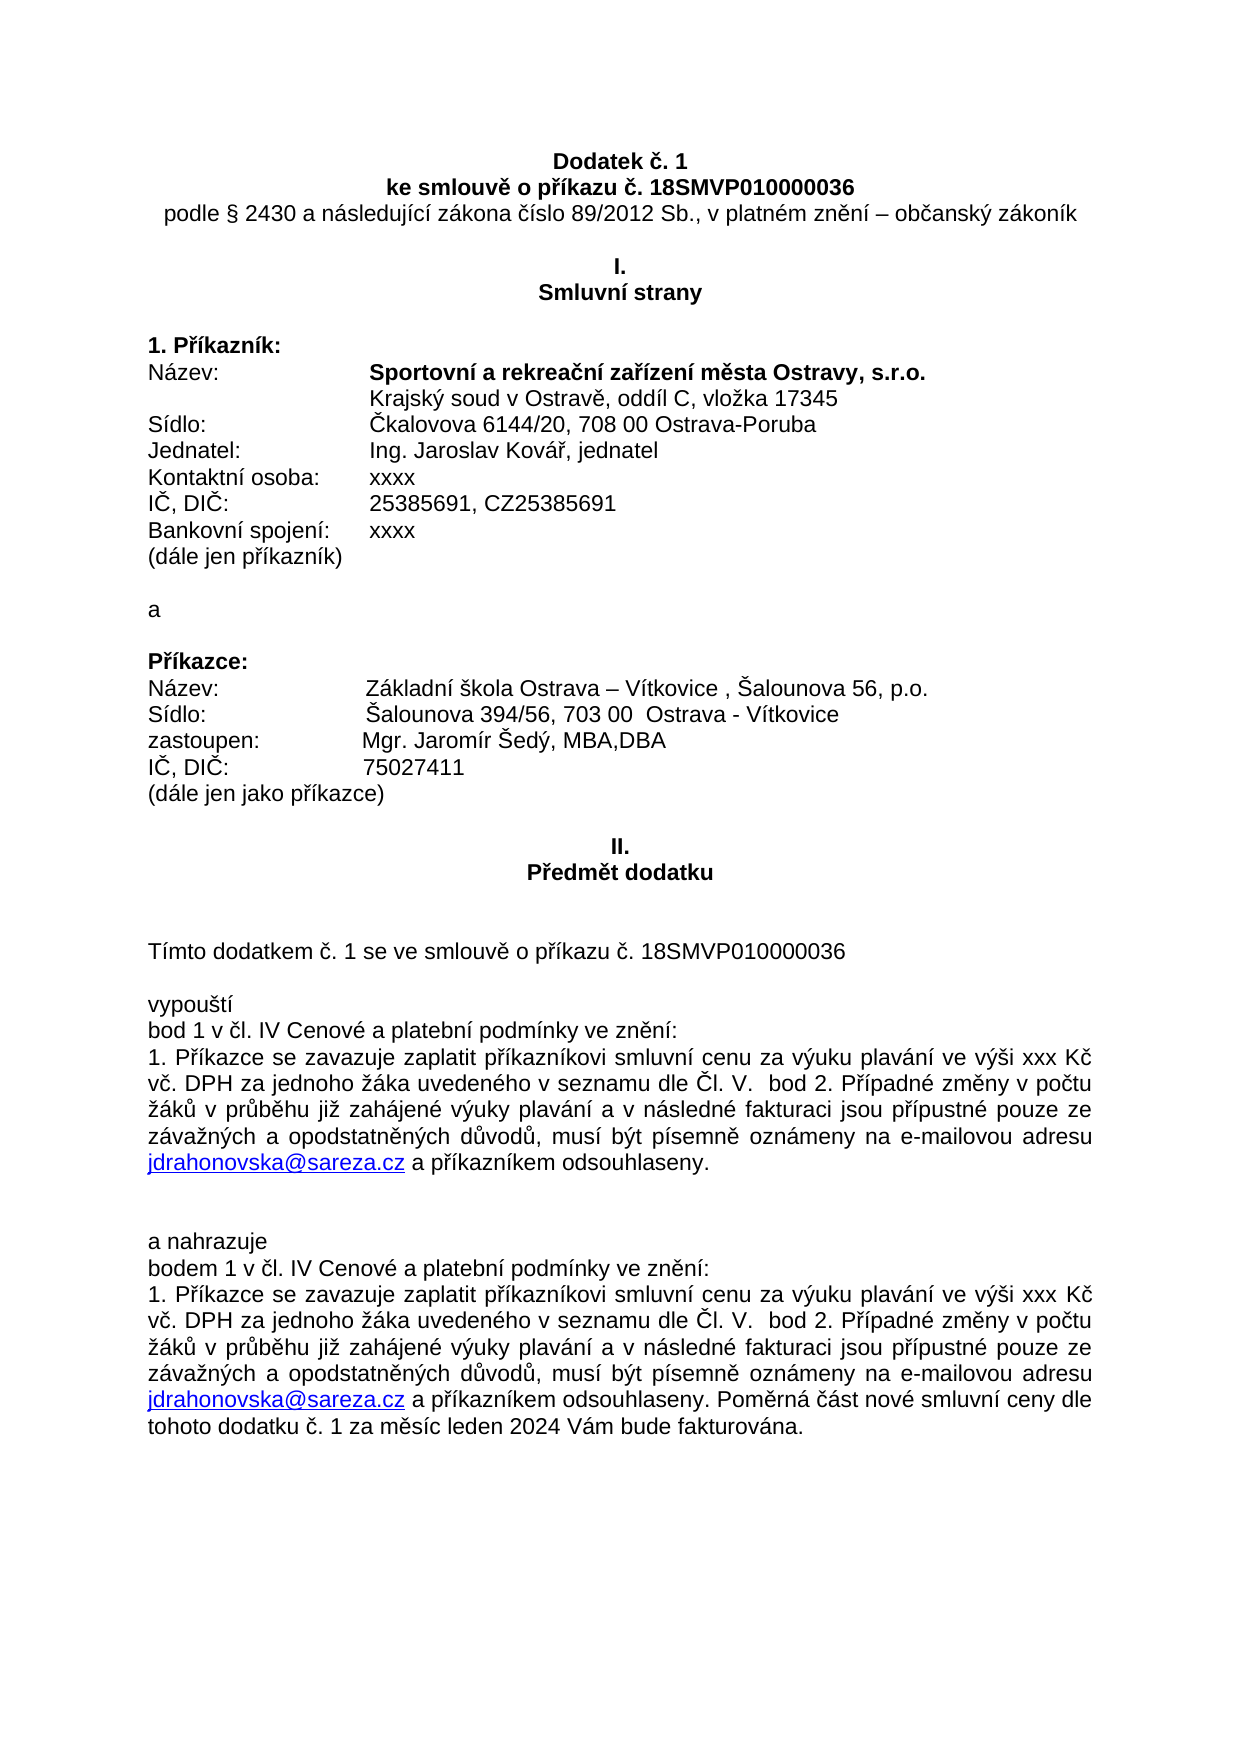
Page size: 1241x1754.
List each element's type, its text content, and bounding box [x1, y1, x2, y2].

text 1. Příkazce se zavazuje zaplatit příkazníkovi smluvní cenu za výuku plavání ve výši xxx Kč vč. DPH za jednoho žáka uvedeného v seznamu dle Čl. V. bod 2. Případné změny v počtu žáků v průběhu již zahájené výuky plavání a v následné fakturaci jsou přípustné pouze ze závažných a opodstatněných důvodů, musí být písemně oznámeny na e-mailovou adresu jdrahonovska@sareza.cz a příkazníkem odsouhlaseny. [148, 1044, 1093, 1175]
text bodem 1 v čl. IV Cenové a platební podmínky ve znění: [148, 1254, 1093, 1281]
text a [148, 596, 1093, 622]
text Kontaktní osoba: xxxx [148, 464, 1093, 490]
text ke smlouvě o příkazu č. 18SMVP010000036 [148, 174, 1093, 200]
text Bankovní spojení: xxxx [148, 517, 1093, 543]
text Název: Základní škola Ostrava – Vítkovice , Šalounova 56, p.o. [148, 675, 1093, 701]
text zastoupen: Mgr. Jaromír Šedý, MBA,DBA [148, 727, 1093, 754]
text IČ, DIČ: 75027411 [148, 754, 1093, 780]
text a nahrazuje [148, 1228, 1093, 1254]
text 1. Příkazník: [148, 332, 1093, 358]
text vypouští [148, 991, 1093, 1017]
text Tímto dodatkem č. 1 se ve smlouvě o příkazu č. 18SMVP010000036 [148, 938, 1093, 964]
text bod 1 v čl. IV Cenové a platební podmínky ve znění: [148, 1017, 1093, 1044]
text IČ, DIČ: 25385691, CZ25385691 [148, 490, 1093, 517]
text (dále jen příkazník) [148, 543, 1093, 569]
text Jednatel: Ing. Jaroslav Kovář, jednatel [148, 437, 1093, 464]
text Dodatek č. 1 [148, 148, 1093, 174]
text Název: Sportovní a rekreační zařízení města Ostravy, s.r.o. [148, 358, 1093, 385]
text II. [148, 833, 1093, 859]
text Krajský soud v Ostravě, oddíl C, vložka 17345 [148, 385, 1093, 411]
text Smluvní strany [148, 279, 1093, 306]
text Předmět dodatku [148, 859, 1093, 886]
text I. [148, 253, 1093, 279]
text (dále jen jako příkazce) [148, 780, 1093, 806]
text 1. Příkazce se zavazuje zaplatit příkazníkovi smluvní cenu za výuku plavání ve výši xxx Kč vč. DPH za jednoho žáka uvedeného v seznamu dle Čl. V. bod 2. Případné změny v počtu žáků v průběhu již zahájené výuky plavání a v následné fakturaci jsou přípustné pouze ze závažných a opodstatněných důvodů, musí být písemně oznámeny na e-mailovou adresu jdrahonovska@sareza.cz a příkazníkem odsouhlaseny. Poměrná část nové smluvní ceny dle tohoto dodatku č. 1 za měsíc leden 2024 Vám bude fakturována. [148, 1281, 1093, 1439]
text podle § 2430 a následující zákona číslo 89/2012 Sb., v platném znění – občanský zákoník [148, 200, 1093, 227]
text Příkazce: [148, 648, 1093, 675]
text Sídlo: Šalounova 394/56, 703 00 Ostrava - Vítkovice [148, 701, 1093, 727]
text Sídlo: Čkalovova 6144/20, 708 00 Ostrava-Poruba [148, 411, 1093, 437]
